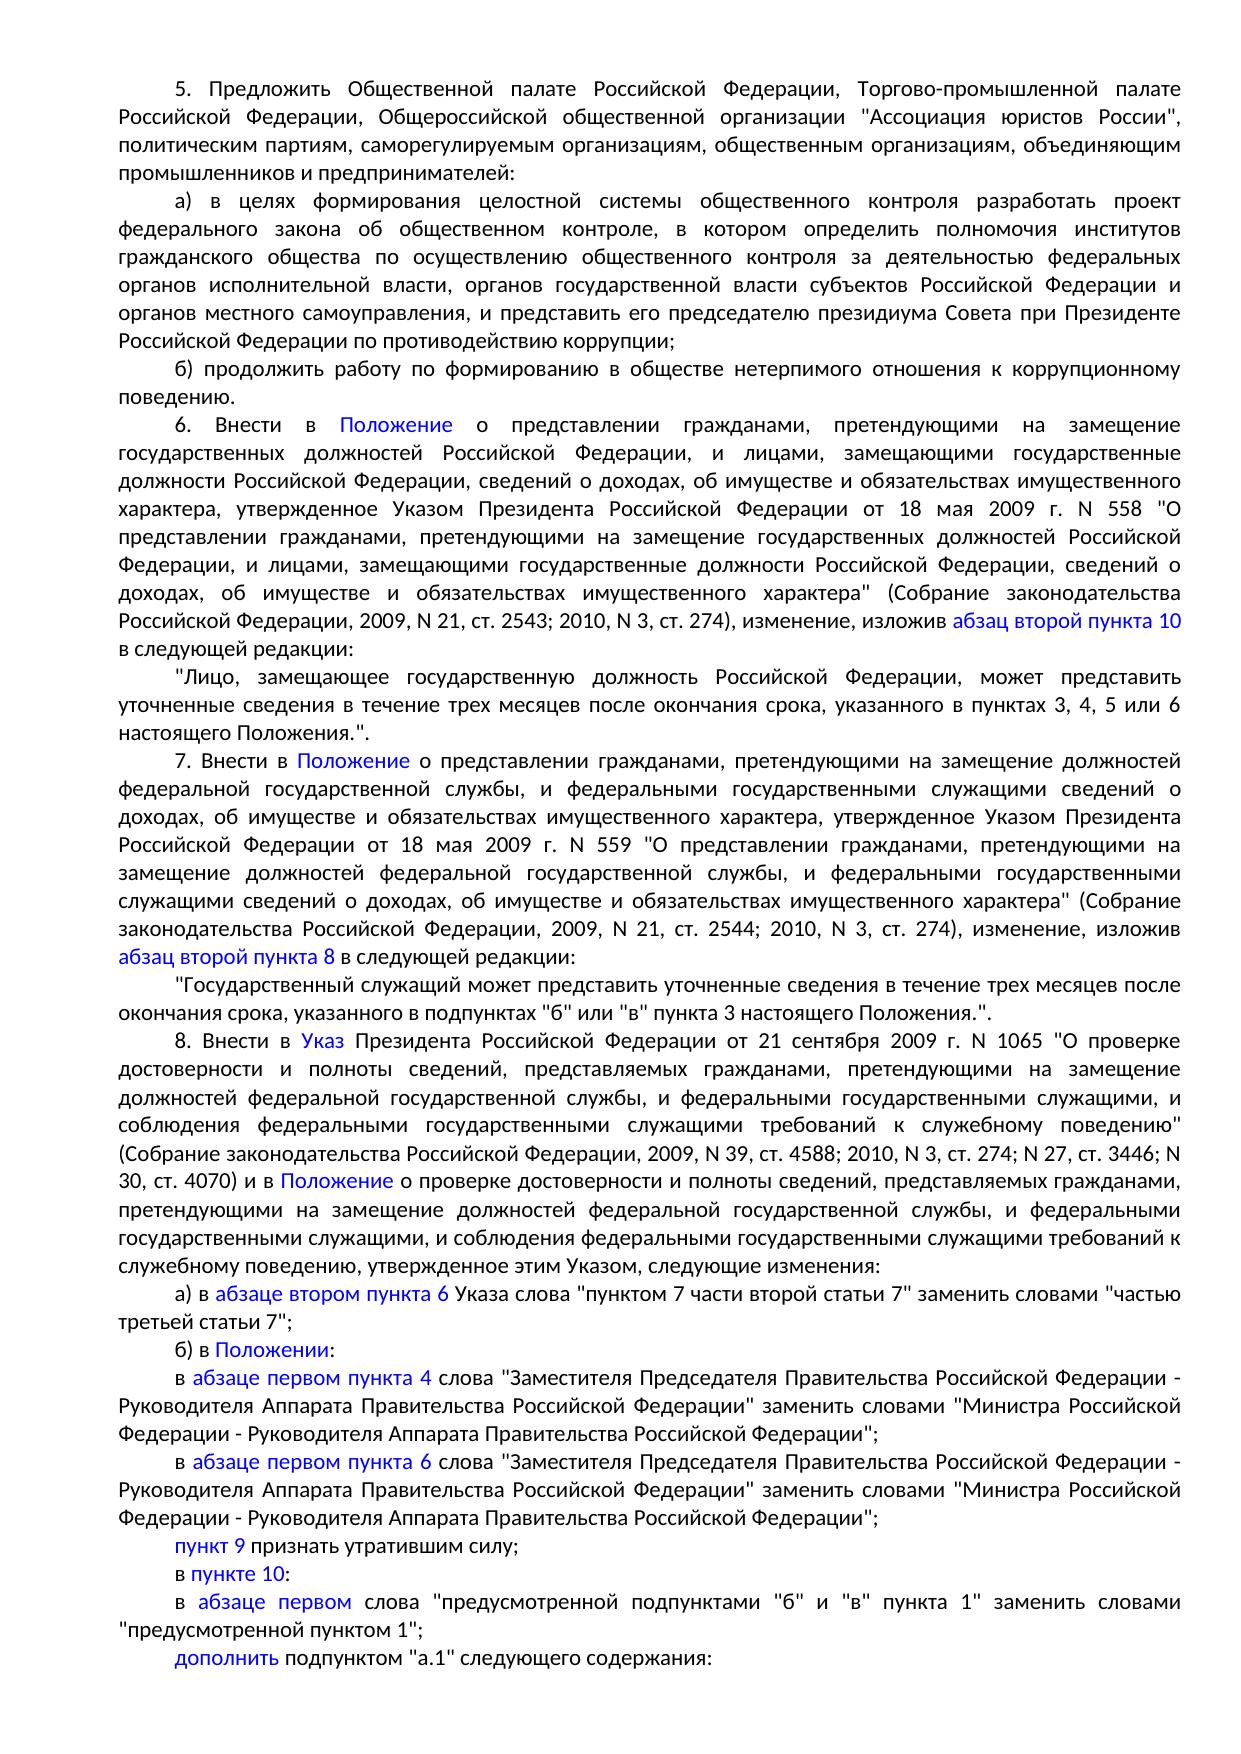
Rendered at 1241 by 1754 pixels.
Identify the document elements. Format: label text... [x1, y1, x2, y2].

text 7. Внести в Положение о представлении гражданами, претендующими на замещение должностей федеральной государственной службы, и федеральными государственными служащими сведений о доходах, об имуществе и обязательствах имущественного характера, утвержденное Указом Президента Российской Федерации от 18 мая 2009 г. N 559 "О представлении гражданами, претендующими на замещение должностей федеральной государственной службы, и федеральными государственными служащими сведений о доходах, об имуществе и обязательствах имущественного характера" (Собрание законодательства Российской Федерации, 2009, N 21, ст. 2544; 2010, N 3, ст. 274), изменение, изложив абзац второй пункта 8 в следующей редакции: [118, 746, 1181, 971]
text 5. Предложить Общественной палате Российской Федерации, Торгово-промышленной палате Российской Федерации, Общероссийской общественной организации "Ассоциация юристов России", политическим партиям, саморегулируемым организациям, общественным организациям, объединяющим промышленников и предпринимателей: [118, 74, 1181, 186]
text в абзаце первом слова "предусмотренной подпунктами "б" и "в" пункта 1" заменить словами "предусмотренной пунктом 1"; [118, 1587, 1181, 1643]
text "Лицо, замещающее государственную должность Российской Федерации, может представить уточненные сведения в течение трех месяцев после окончания срока, указанного в пунктах 3, 4, 5 или 6 настоящего Положения.". [118, 662, 1181, 746]
text в пункте 10: [118, 1559, 1181, 1587]
text а) в целях формирования целостной системы общественного контроля разработать проект федерального закона об общественном контроле, в котором определить полномочия институтов гражданского общества по осуществлению общественного контроля за деятельностью федеральных органов исполнительной власти, органов государственной власти субъектов Российской Федерации и органов местного самоуправления, и представить его председателю президиума Совета при Президенте Российской Федерации по противодействию коррупции; [118, 186, 1181, 354]
text "Государственный служащий может представить уточненные сведения в течение трех месяцев после окончания срока, указанного в подпунктах "б" или "в" пункта 3 настоящего Положения.". [118, 971, 1181, 1027]
text 6. Внести в Положение о представлении гражданами, претендующими на замещение государственных должностей Российской Федерации, и лицами, замещающими государственные должности Российской Федерации, сведений о доходах, об имуществе и обязательствах имущественного характера, утвержденное Указом Президента Российской Федерации от 18 мая 2009 г. N 558 "О представлении гражданами, претендующими на замещение государственных должностей Российской Федерации, и лицами, замещающими государственные должности Российской Федерации, сведений о доходах, об имуществе и обязательствах имущественного характера" (Собрание законодательства Российской Федерации, 2009, N 21, ст. 2543; 2010, N 3, ст. 274), изменение, изложив абзац второй пункта 10 в следующей редакции: [118, 410, 1181, 662]
text в абзаце первом пункта 4 слова "Заместителя Председателя Правительства Российской Федерации - Руководителя Аппарата Правительства Российской Федерации" заменить словами "Министра Российской Федерации - Руководителя Аппарата Правительства Российской Федерации"; [118, 1363, 1181, 1447]
text б) продолжить работу по формированию в обществе нетерпимого отношения к коррупционному поведению. [118, 354, 1181, 410]
text в абзаце первом пункта 6 слова "Заместителя Председателя Правительства Российской Федерации - Руководителя Аппарата Правительства Российской Федерации" заменить словами "Министра Российской Федерации - Руководителя Аппарата Правительства Российской Федерации"; [118, 1447, 1181, 1531]
text б) в Положении: [118, 1335, 1181, 1363]
text 8. Внести в Указ Президента Российской Федерации от 21 сентября 2009 г. N 1065 "О проверке достоверности и полноты сведений, представляемых гражданами, претендующими на замещение должностей федеральной государственной службы, и федеральными государственными служащими, и соблюдения федеральными государственными служащими требований к служебному поведению" (Собрание законодательства Российской Федерации, 2009, N 39, ст. 4588; 2010, N 3, ст. 274; N 27, ст. 3446; N 30, ст. 4070) и в Положение о проверке достоверности и полноты сведений, представляемых гражданами, претендующими на замещение должностей федеральной государственной службы, и федеральными государственными служащими, и соблюдения федеральными государственными служащими требований к служебному поведению, утвержденное этим Указом, следующие изменения: [118, 1027, 1181, 1279]
text дополнить подпунктом "а.1" следующего содержания: [118, 1643, 1181, 1671]
text пункт 9 признать утратившим силу; [118, 1531, 1181, 1559]
text а) в абзаце втором пункта 6 Указа слова "пунктом 7 части второй статьи 7" заменить словами "частью третьей статьи 7"; [118, 1279, 1181, 1335]
